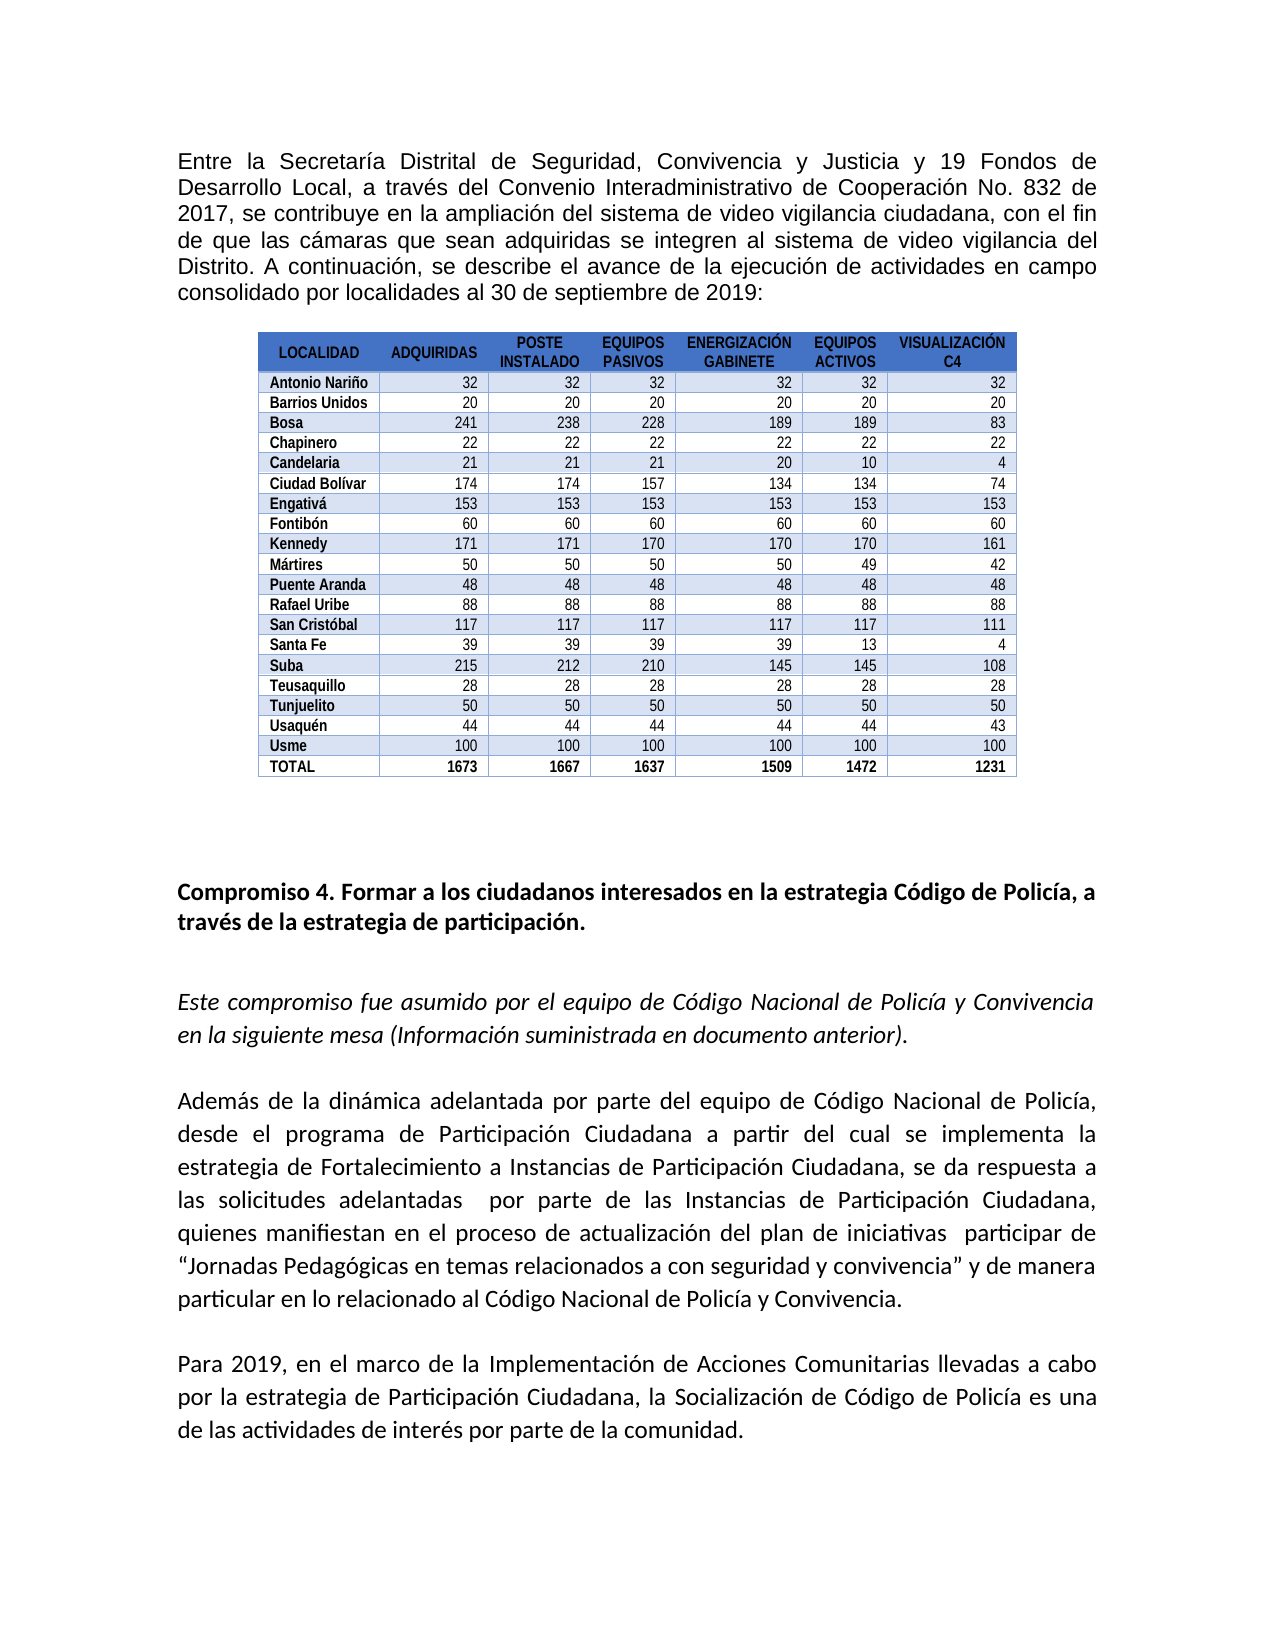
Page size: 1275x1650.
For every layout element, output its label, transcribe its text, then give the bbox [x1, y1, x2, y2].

table_cell Santa Fe [259, 635, 379, 654]
table_cell TOTAL [259, 756, 379, 776]
table_cell Chapinero [259, 433, 379, 452]
text Este compromiso fue asumido por el equipo de Código Nacional de Policía y Convivencia en la siguiente mesa (Información suministrada en documento anterior). [177, 986, 1098, 1050]
table_cell 50 [380, 554, 488, 573]
table_cell 28 [676, 676, 802, 695]
table_cell 44 [489, 716, 590, 735]
table_cell 108 [888, 655, 1016, 674]
table_cell 157 [591, 474, 675, 493]
table_cell 48 [591, 575, 675, 594]
table_cell 32 [489, 373, 590, 392]
table_cell 153 [489, 494, 590, 513]
table_cell 171 [489, 534, 590, 553]
table_cell 21 [489, 453, 590, 472]
table_cell 1231 [888, 756, 1016, 776]
table_header EQUIPOS ACTIVOS [803, 333, 887, 371]
table_header EQUIPOS PASIVOS [591, 333, 675, 371]
table_header VISUALIZACIÓN C4 [888, 333, 1016, 371]
table_cell 100 [888, 736, 1016, 755]
table_cell 60 [489, 514, 590, 533]
table_cell 174 [380, 474, 488, 493]
table_cell 74 [888, 474, 1016, 493]
table_cell 174 [489, 474, 590, 493]
table_cell 145 [676, 655, 802, 674]
table_cell 44 [380, 716, 488, 735]
table_cell 28 [803, 676, 887, 695]
table_cell 21 [380, 453, 488, 472]
table_cell 1637 [591, 756, 675, 776]
table_header POSTE INSTALADO [489, 333, 590, 371]
table_cell 88 [380, 595, 488, 614]
table_cell 60 [591, 514, 675, 533]
table_cell 1667 [489, 756, 590, 776]
table_cell 44 [803, 716, 887, 735]
table_cell 117 [380, 615, 488, 634]
table_cell 100 [380, 736, 488, 755]
table_cell 170 [591, 534, 675, 553]
table_cell 153 [676, 494, 802, 513]
table_cell 1509 [676, 756, 802, 776]
table_cell 228 [591, 413, 675, 432]
table_cell 20 [676, 453, 802, 472]
table_cell 20 [676, 393, 802, 412]
table_cell Tunjuelito [259, 696, 379, 715]
table_cell Antonio Nariño [259, 373, 379, 392]
table_cell 153 [888, 494, 1016, 513]
table_cell 117 [591, 615, 675, 634]
table_cell 238 [489, 413, 590, 432]
table_cell 28 [591, 676, 675, 695]
table_cell Engativá [259, 494, 379, 513]
table_cell 48 [888, 575, 1016, 594]
table_cell 39 [380, 635, 488, 654]
table_cell 4 [888, 453, 1016, 472]
table_cell 189 [803, 413, 887, 432]
table_cell 32 [380, 373, 488, 392]
table_cell 100 [676, 736, 802, 755]
table_cell 20 [489, 393, 590, 412]
table_cell Usme [259, 736, 379, 755]
table_cell 22 [489, 433, 590, 452]
table_cell 50 [591, 554, 675, 573]
table_cell Mártires [259, 554, 379, 573]
table_cell 60 [676, 514, 802, 533]
table_header ENERGIZACIÓN GABINETE [676, 333, 802, 371]
text Para 2019, en el marco de la Implementación de Acciones Comunitarias llevadas a cabo por la estrategia de Participación Ciudadana, la Socialización de Código de Policía es una de las actividades de interés por parte de la comunidad. [177, 1348, 1098, 1445]
table_cell 60 [380, 514, 488, 533]
table_cell 22 [888, 433, 1016, 452]
table_cell 134 [676, 474, 802, 493]
table_cell 43 [888, 716, 1016, 735]
table_cell 49 [803, 554, 887, 573]
table_cell 32 [803, 373, 887, 392]
table_cell 145 [803, 655, 887, 674]
table_cell 10 [803, 453, 887, 472]
table_cell Barrios Unidos [259, 393, 379, 412]
table_cell Candelaria [259, 453, 379, 472]
table_header LOCALIDAD [259, 333, 379, 371]
table_cell 48 [380, 575, 488, 594]
table_cell 189 [676, 413, 802, 432]
table_cell Ciudad Bolívar [259, 474, 379, 493]
table_cell 50 [888, 696, 1016, 715]
table_cell 48 [803, 575, 887, 594]
table_cell 83 [888, 413, 1016, 432]
table_cell 170 [676, 534, 802, 553]
table_cell 44 [676, 716, 802, 735]
table_cell 28 [380, 676, 488, 695]
table_header ADQUIRIDAS [380, 333, 488, 371]
table_cell 60 [803, 514, 887, 533]
table_cell 153 [380, 494, 488, 513]
table_cell 50 [489, 696, 590, 715]
table_cell 20 [591, 393, 675, 412]
table_cell 50 [676, 696, 802, 715]
table_cell 60 [888, 514, 1016, 533]
table_cell 20 [888, 393, 1016, 412]
table_cell 153 [591, 494, 675, 513]
table_cell San Cristóbal [259, 615, 379, 634]
table_cell 39 [489, 635, 590, 654]
table_cell 170 [803, 534, 887, 553]
table_cell Puente Aranda [259, 575, 379, 594]
table_cell 117 [489, 615, 590, 634]
table_cell 50 [803, 696, 887, 715]
table_cell 50 [489, 554, 590, 573]
table_cell Bosa [259, 413, 379, 432]
table_cell 22 [803, 433, 887, 452]
table_cell 100 [489, 736, 590, 755]
table_cell 171 [380, 534, 488, 553]
table_cell 100 [803, 736, 887, 755]
table_cell Rafael Uribe [259, 595, 379, 614]
table_cell 88 [591, 595, 675, 614]
table_cell 100 [591, 736, 675, 755]
table_cell Fontibón [259, 514, 379, 533]
table_cell 20 [380, 393, 488, 412]
table_cell Teusaquillo [259, 676, 379, 695]
table_cell 39 [591, 635, 675, 654]
table_cell 111 [888, 615, 1016, 634]
table_cell 28 [888, 676, 1016, 695]
table_cell 50 [380, 696, 488, 715]
table_cell 4 [888, 635, 1016, 654]
table_cell 20 [803, 393, 887, 412]
table_cell 88 [888, 595, 1016, 614]
table_cell 1472 [803, 756, 887, 776]
table_cell 88 [676, 595, 802, 614]
table_cell 117 [676, 615, 802, 634]
table_cell 13 [803, 635, 887, 654]
table_cell 215 [380, 655, 488, 674]
table_cell 153 [803, 494, 887, 513]
table_cell 28 [489, 676, 590, 695]
table_cell 42 [888, 554, 1016, 573]
table_cell 39 [676, 635, 802, 654]
table_cell 210 [591, 655, 675, 674]
table_cell 88 [489, 595, 590, 614]
table_cell 22 [676, 433, 802, 452]
table_cell 32 [591, 373, 675, 392]
table_cell 32 [888, 373, 1016, 392]
table_cell Suba [259, 655, 379, 674]
text Entre la Secretaría Distrital de Seguridad, Convivencia y Justicia y 19 Fondos de Desarrollo Local, a través del Convenio Interadministrativo de Cooperación No. 832 de 2017, se contribuye en la ampliación del sistema de video vigilancia ciudadana, con el fin de que las cámaras que sean adquiridas se integren al sistema de video vigilancia del Distrito. A continuación, se describe el avance de la ejecución de actividades en campo consolidado por localidades al 30 de septiembre de 2019: [177, 148, 1098, 306]
text Compromiso 4. Formar a los ciudadanos interesados en la estrategia Código de Policía, a través de la estrategia de participación. [177, 876, 1098, 937]
table_cell 44 [591, 716, 675, 735]
table_cell 50 [676, 554, 802, 573]
table_cell 117 [803, 615, 887, 634]
table_cell Usaquén [259, 716, 379, 735]
table_cell 22 [380, 433, 488, 452]
table_cell 1673 [380, 756, 488, 776]
table_cell 48 [676, 575, 802, 594]
table_cell 161 [888, 534, 1016, 553]
text Además de la dinámica adelantada por parte del equipo de Código Nacional de Policía, desde el programa de Participación Ciudadana a partir del cual se implementa la estrategia de Fortalecimiento a Instancias de Participación Ciudadana, se da respuesta a las solicitudes adelantadas por parte de las Instancias de Participación Ciudadana, quienes manifiestan en el proceso de actualización del plan de iniciativas participar de “Jornadas Pedagógicas en temas relacionados a con seguridad y convivencia” y de manera particular en lo relacionado al Código Nacional de Policía y Convivencia. [177, 1085, 1098, 1313]
table_cell Kennedy [259, 534, 379, 553]
table_cell 48 [489, 575, 590, 594]
table_cell 21 [591, 453, 675, 472]
table_cell 212 [489, 655, 590, 674]
table_cell 50 [591, 696, 675, 715]
table_cell 88 [803, 595, 887, 614]
table_cell 134 [803, 474, 887, 493]
table_cell 22 [591, 433, 675, 452]
table_cell 241 [380, 413, 488, 432]
table_cell 32 [676, 373, 802, 392]
